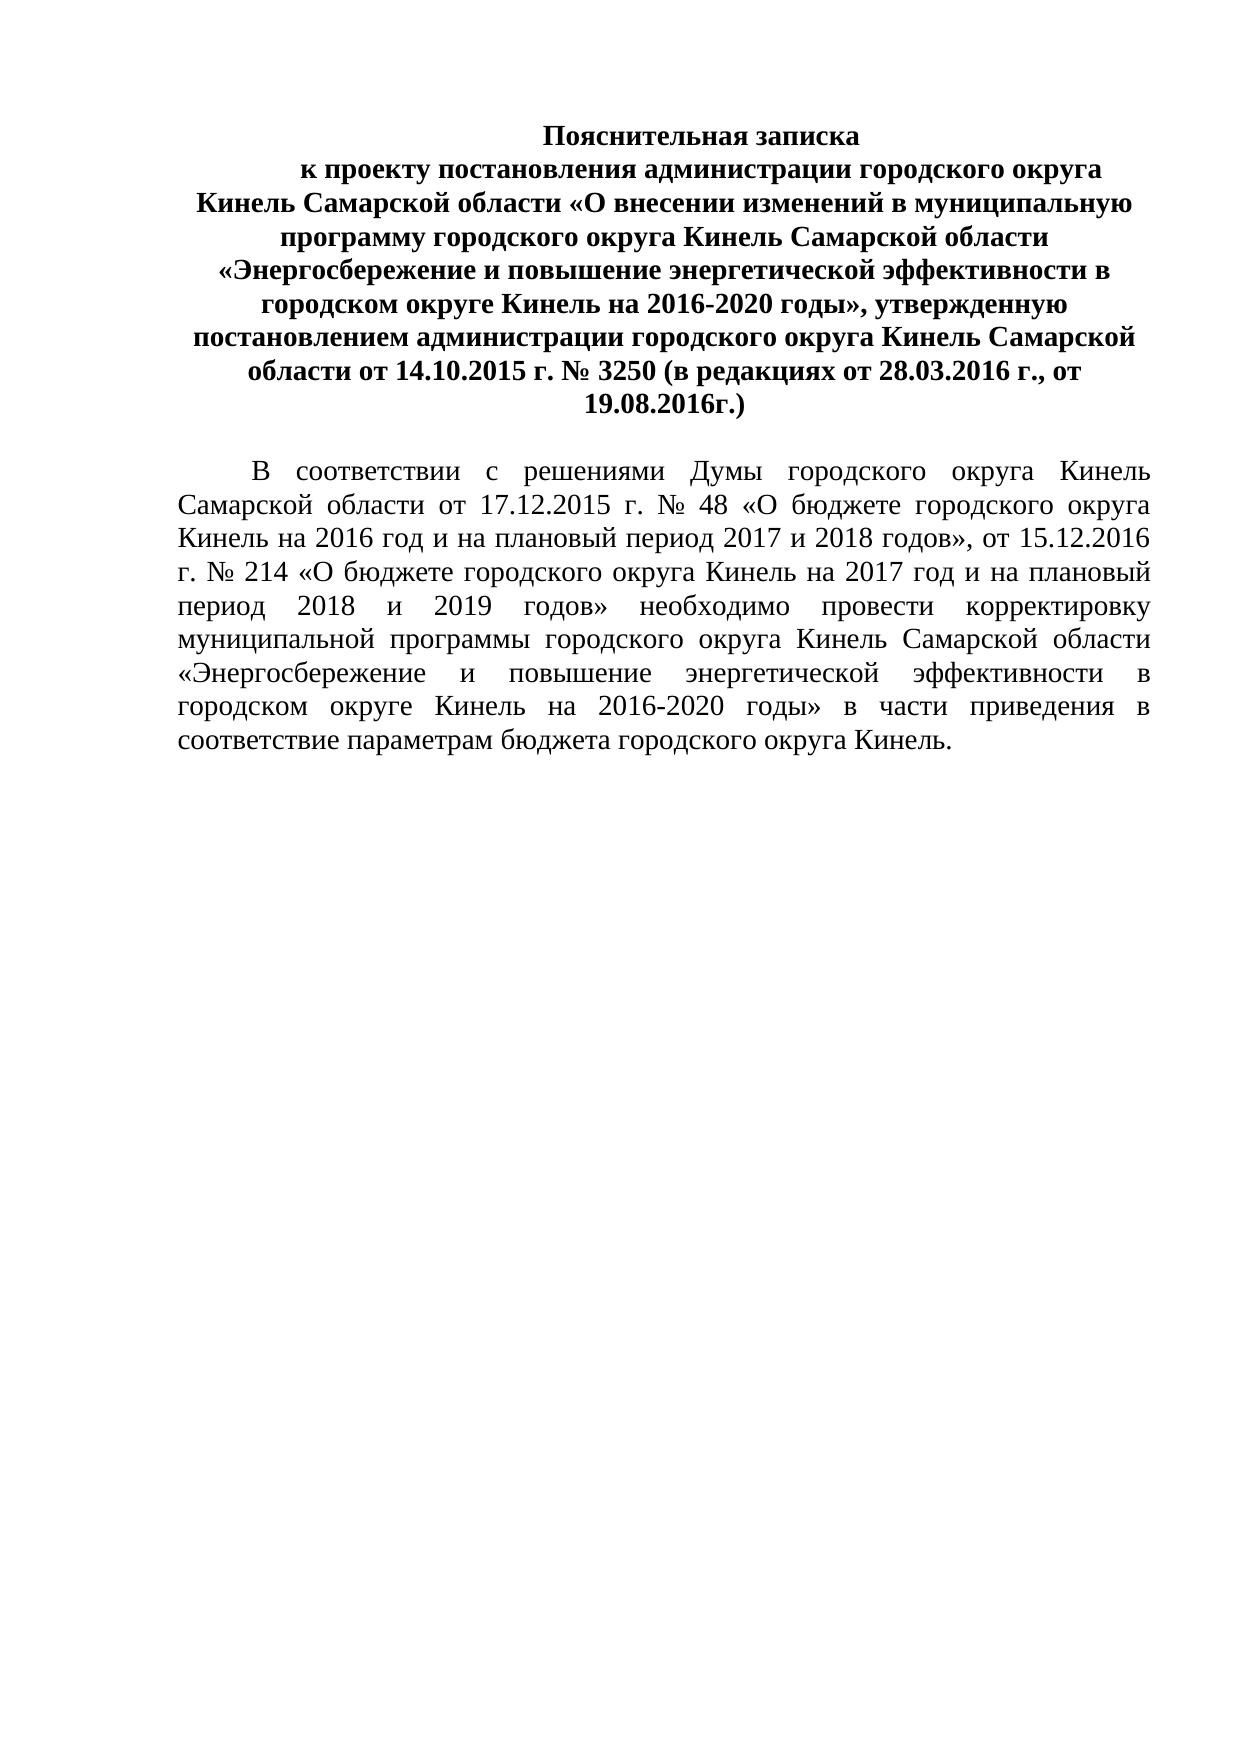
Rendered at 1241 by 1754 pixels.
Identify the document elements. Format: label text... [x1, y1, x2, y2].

text Пояснительная записка [177, 118, 1152, 152]
text В соответствии с решениями Думы городского округа Кинель Самарской области от 17.12.2015 г. № 48 «О бюджете городского округа Кинель на 2016 год и на плановый период 2017 и 2018 годов», от 15.12.2016 г. № 214 «О бюджете городского округа Кинель на 2017 год и на плановый период 2018 и 2019 годов» необходимо провести корректировку муниципальной программы городского округа Кинель Самарской области «Энергосбережение и повышение энергетической эффективности в городском округе Кинель на 2016-2020 годы» в части приведения в соответствие параметрам бюджета городского округа Кинель. [177, 453, 1152, 755]
text к проекту постановления администрации городского округа Кинель Самарской области «О внесении изменений в муниципальную программу городского округа Кинель Самарской области «Энергосбережение и повышение энергетической эффективности в городском округе Кинель на 2016-2020 годы», утвержденную постановлением администрации городского округа Кинель Самарской области от 14.10.2015 г. № 3250 (в редакциях от 28.03.2016 г., от 19.08.2016г.) [177, 152, 1152, 420]
